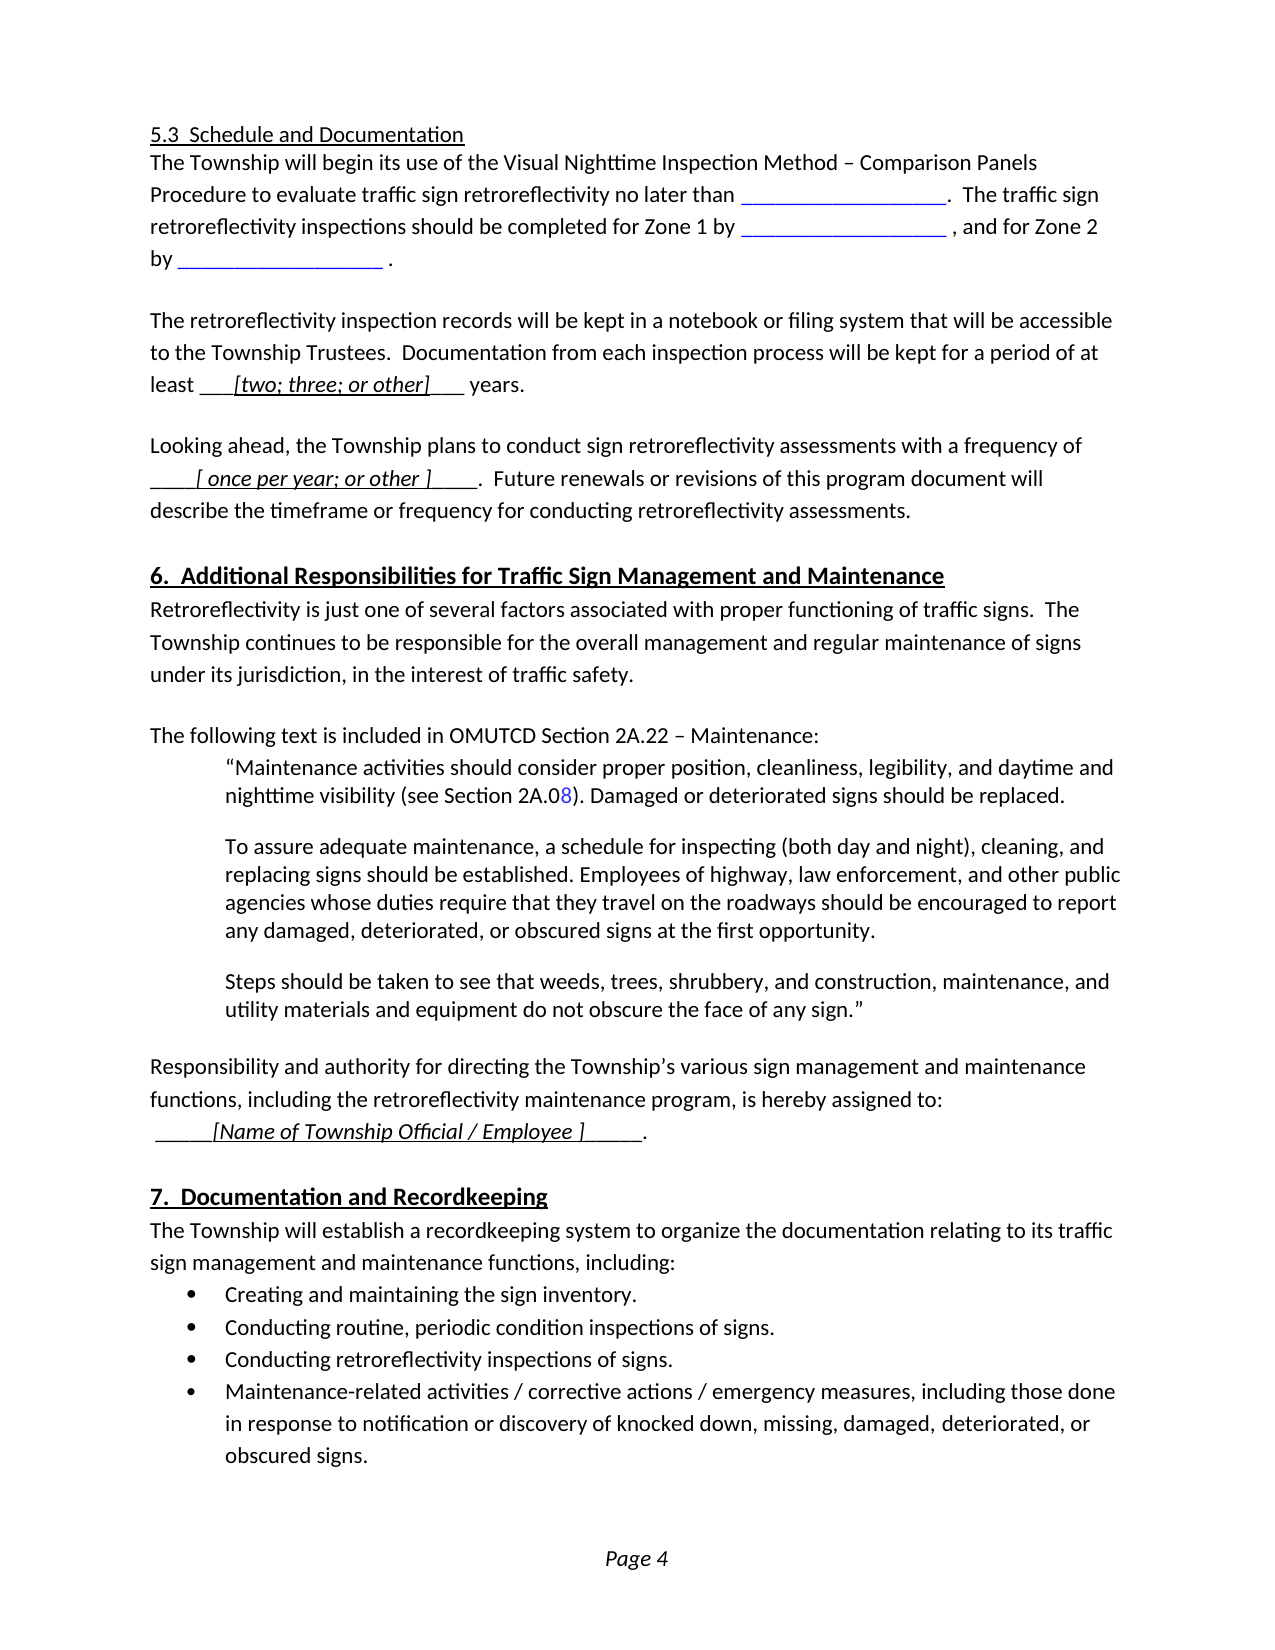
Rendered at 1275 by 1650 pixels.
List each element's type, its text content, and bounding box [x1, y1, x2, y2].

list Maintenance-related activities / corrective actions / emergency measures, including those done in response to notification or discovery of knocked down, missing, damaged, deteriorated, or obscured signs. [187, 1377, 1125, 1469]
text The Township will establish a recordkeeping system to organize the documentation relating to its traffic sign management and maintenance functions, including: [150, 1216, 1125, 1276]
text Page 4 [150, 1544, 1125, 1572]
text _____[Name of Township Official / Employee ]_____. [150, 1117, 1125, 1145]
text 5.3 Schedule and Documentation [150, 120, 1125, 148]
text To assure adequate maintenance, a schedule for inspecting (both day and night), cleaning, and replacing signs should be established. Employees of highway, law enforcement, and other public agencies whose duties require that they travel on the roadways should be encouraged to report any damaged, deteriorated, or obscured signs at the first opportunity. [225, 832, 1125, 944]
list Conducting routine, periodic condition inspections of signs. [187, 1313, 1125, 1341]
text 6. Additional Responsibilities for Traffic Sign Management and Maintenance [150, 560, 1125, 591]
list Conducting retroreflectivity inspections of signs. [187, 1345, 1125, 1373]
text Steps should be taken to see that weeds, trees, shrubbery, and construction, maintenance, and utility materials and equipment do not obscure the face of any sign.” [225, 967, 1125, 1023]
text “Maintenance activities should consider proper position, cleanliness, legibility, and daytime and [225, 753, 1125, 781]
text 7. Documentation and Recordkeeping [150, 1181, 1125, 1212]
text Looking ahead, the Township plans to conduct sign retroreflectivity assessments with a frequency of ____[ once per year; or other ]____. Future renewals or revisions of this program document will describe the timeframe or frequency for conducting retroreflectivity assessments. [150, 432, 1125, 524]
list Creating and maintaining the sign inventory. [187, 1281, 1125, 1309]
text Responsibility and authority for directing the Township’s various sign management and maintenance functions, including the retroreflectivity maintenance program, is hereby assigned to: [150, 1052, 1125, 1113]
text The retroreflectivity inspection records will be kept in a notebook or filing system that will be accessible to the Township Trustees. Documentation from each inspection process will be kept for a period of at least ___[two; three; or other]___ years. [150, 306, 1125, 398]
text nighttime visibility (see Section 2A.08). Damaged or deteriorated signs should be replaced. [225, 781, 1125, 809]
text The following text is included in OMUTCD Section 2A.22 – Maintenance: [150, 721, 1125, 749]
text The Township will begin its use of the Visual Nighttime Inspection Method – Comparison Panels Procedure to evaluate traffic sign retroreflectivity no later than __________________. The traffic sign retroreflectivity inspections should be completed for Zone 1 by __________________ , and for Zone 2 by __________________ . [150, 148, 1125, 273]
text Retroreflectivity is just one of several factors associated with proper functioning of traffic signs. The Township continues to be responsible for the overall management and regular maintenance of signs under its jurisdiction, in the interest of traffic safety. [150, 595, 1125, 688]
